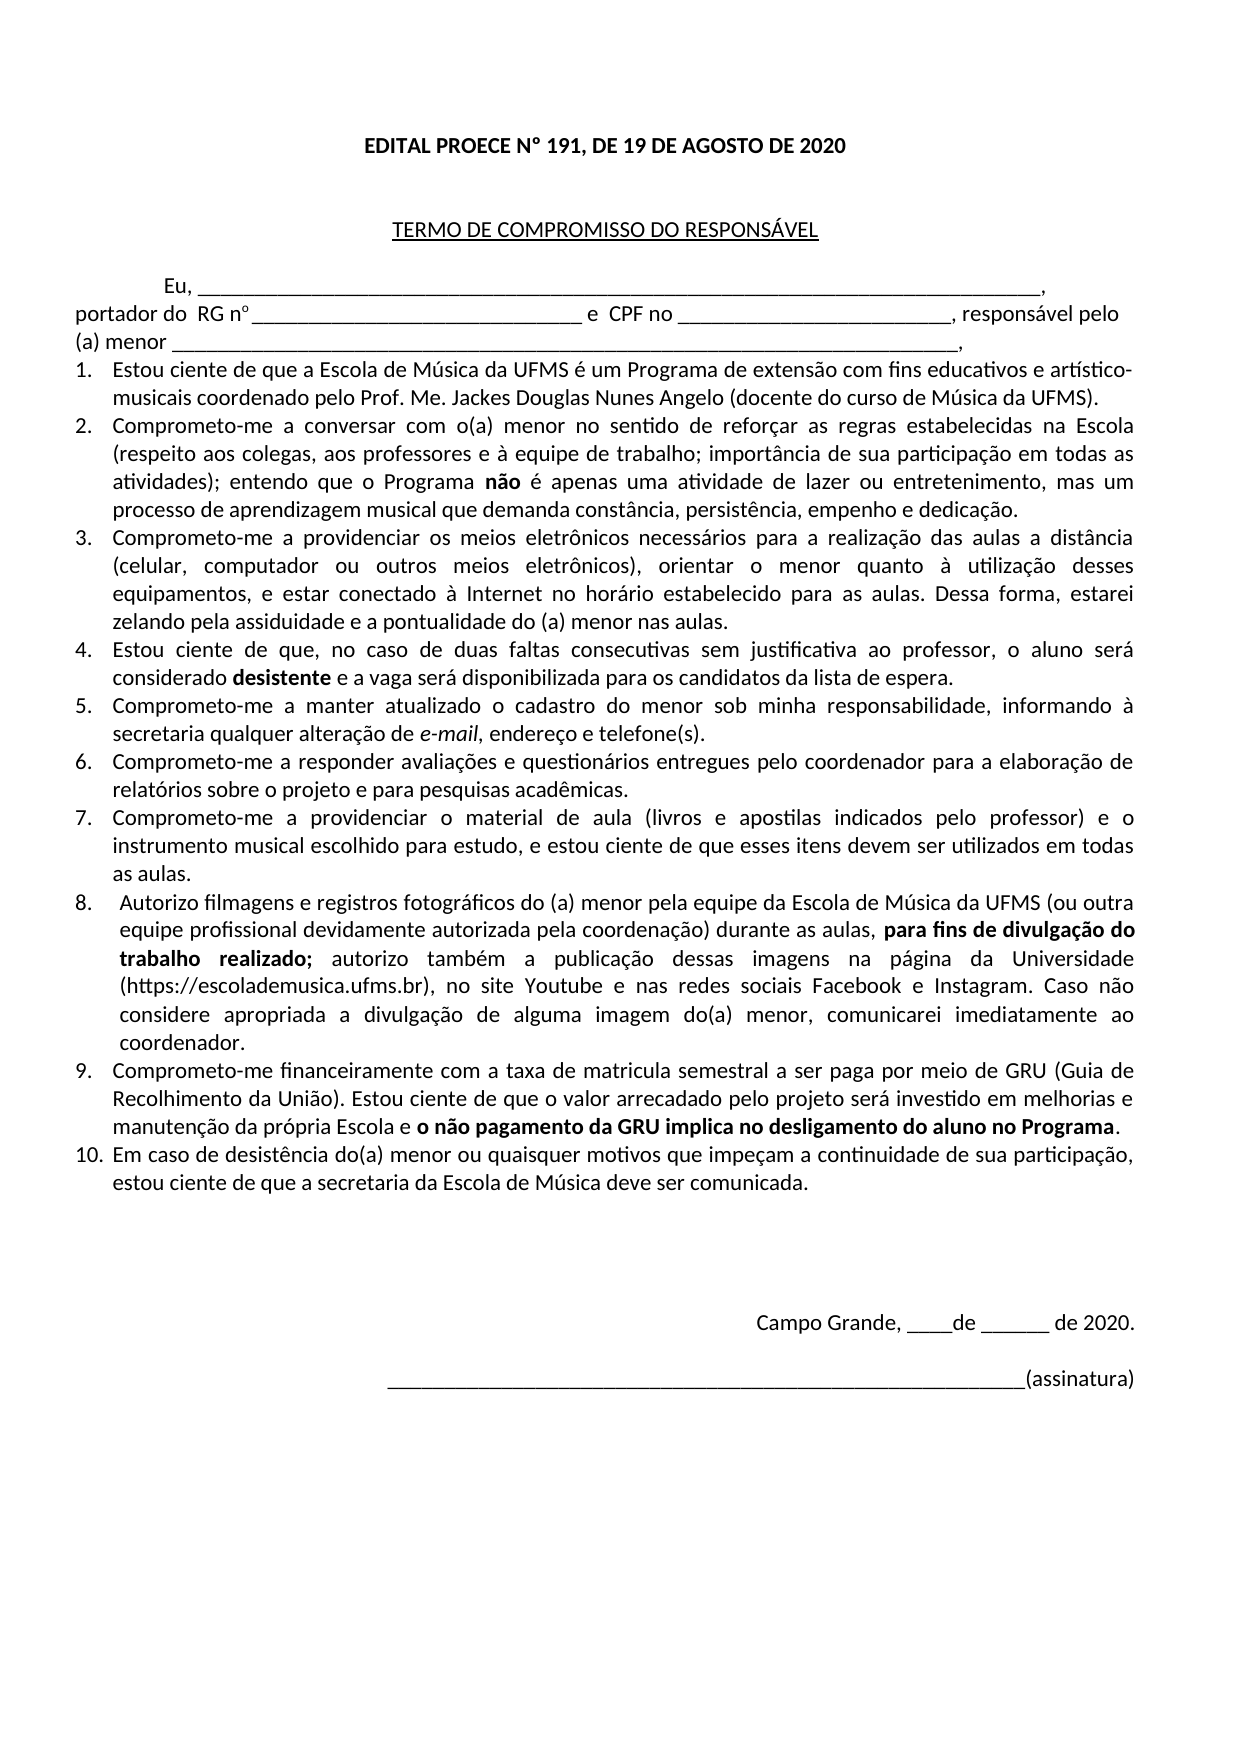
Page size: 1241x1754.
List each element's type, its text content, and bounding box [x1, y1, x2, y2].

list Comprometo-me financeiramente com a taxa de matricula semestral a ser paga por meio de GRU (Guia de Recolhimento da União). Estou ciente de que o valor arrecadado pelo projeto será investido em melhorias e manutenção da própria Escola e o não pagamento da GRU implica no desligamento do aluno no Programa. [75, 1056, 1136, 1140]
list Autorizo filmagens e registros fotográficos do (a) menor pela equipe da Escola de Música da UFMS (ou outra equipe profissional devidamente autorizada pela coordenação) durante as aulas, para fins de divulgação do trabalho realizado; autorizo também a publicação dessas imagens na página da Universidade (https://escolademusica.ufms.br), no site Youtube e nas redes sociais Facebook e Instagram. Caso não considere apropriada a divulgação de alguma imagem do(a) menor, comunicarei imediatamente ao coordenador. [75, 888, 1136, 1056]
text portador do RG no _____________________________ e CPF no ________________________, responsável pelo (a) menor _____________________________________________________________________, [75, 299, 1136, 355]
list Comprometo-me a responder avaliações e questionários entregues pelo coordenador para a elaboração de relatórios sobre o projeto e para pesquisas acadêmicas. [75, 747, 1136, 803]
text TERMO DE COMPROMISSO DO RESPONSÁVEL [75, 215, 1136, 243]
text Eu, __________________________________________________________________________, [75, 271, 1136, 299]
text ________________________________________________________(assinatura) [75, 1364, 1136, 1392]
list Comprometo-me a conversar com o(a) menor no sentido de reforçar as regras estabelecidas na Escola (respeito aos colegas, aos professores e à equipe de trabalho; importância de sua participação em todas as atividades); entendo que o Programa não é apenas uma atividade de lazer ou entretenimento, mas um processo de aprendizagem musical que demanda constância, persistência, empenho e dedicação. [75, 411, 1136, 523]
list Estou ciente de que, no caso de duas faltas consecutivas sem justificativa ao professor, o aluno será considerado desistente e a vaga será disponibilizada para os candidatos da lista de espera. [75, 635, 1136, 691]
list Estou ciente de que a Escola de Música da UFMS é um Programa de extensão com fins educativos e artístico-musicais coordenado pelo Prof. Me. Jackes Douglas Nunes Angelo (docente do curso de Música da UFMS). [75, 355, 1136, 411]
list Comprometo-me a providenciar o material de aula (livros e apostilas indicados pelo professor) e o instrumento musical escolhido para estudo, e estou ciente de que esses itens devem ser utilizados em todas as aulas. [75, 803, 1136, 888]
text EDITAL PROECE Nº 191, DE 19 DE AGOSTO DE 2020 [75, 131, 1136, 159]
list Comprometo-me a manter atualizado o cadastro do menor sob minha responsabilidade, informando à secretaria qualquer alteração de e-mail, endereço e telefone(s). [75, 691, 1136, 747]
list Comprometo-me a providenciar os meios eletrônicos necessários para a realização das aulas a distância (celular, computador ou outros meios eletrônicos), orientar o menor quanto à utilização desses equipamentos, e estar conectado à Internet no horário estabelecido para as aulas. Dessa forma, estarei zelando pela assiduidade e a pontualidade do (a) menor nas aulas. [75, 523, 1136, 635]
list Em caso de desistência do(a) menor ou quaisquer motivos que impeçam a continuidade de sua participação, estou ciente de que a secretaria da Escola de Música deve ser comunicada. [75, 1140, 1136, 1196]
text Campo Grande, ____de ______ de 2020. [75, 1308, 1136, 1336]
